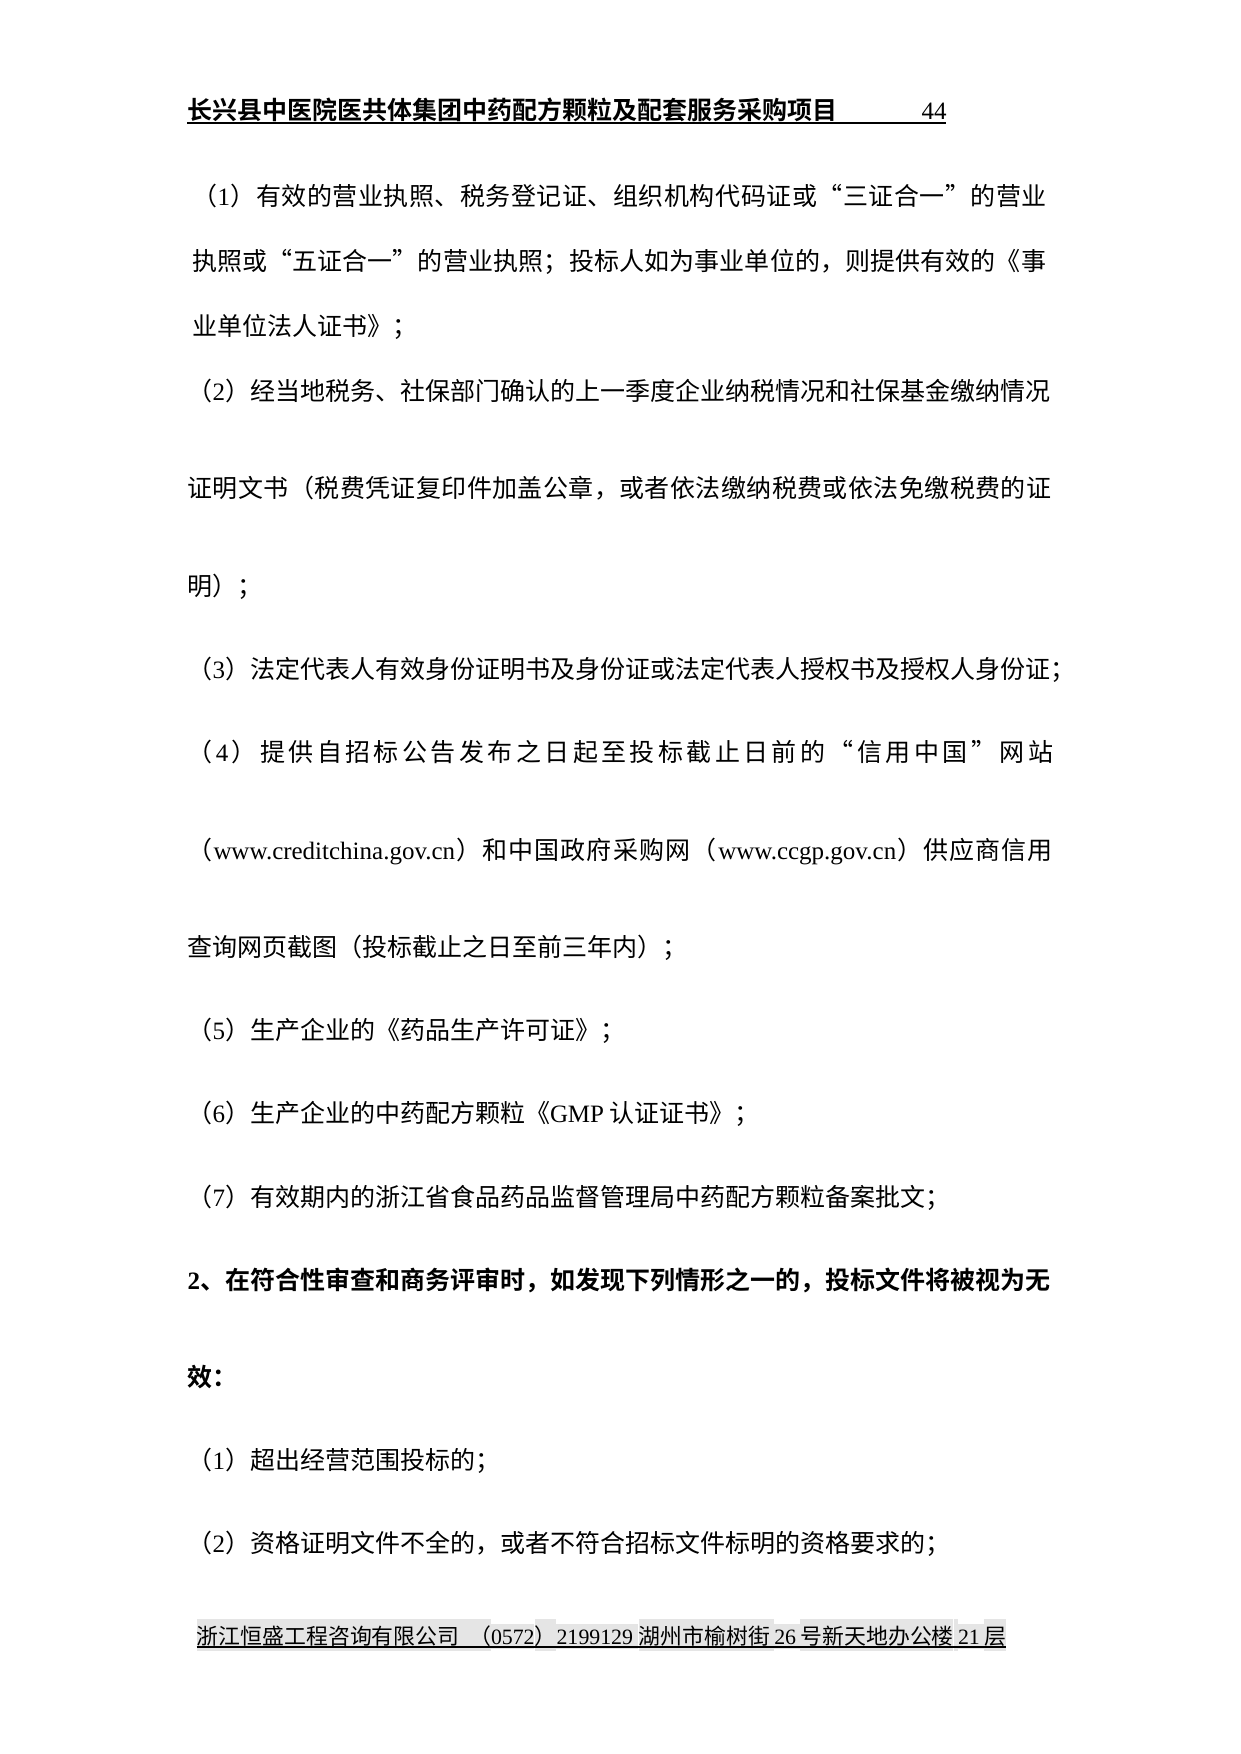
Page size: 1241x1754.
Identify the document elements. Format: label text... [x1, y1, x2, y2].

text （7）有效期内的浙江省食品药品监督管理局中药配方颗粒备案批文； [187, 1163, 1053, 1228]
text （1）有效的营业执照、税务登记证、组织机构代码证或“三证合一”的营业执照或“五证合一”的营业执照；投标人如为事业单位的，则提供有效的《事业单位法人证书》； [192, 162, 1047, 357]
text （3）法定代表人有效身份证明书及身份证或法定代表人授权书及授权人身份证； [187, 635, 1053, 700]
text （5）生产企业的《药品生产许可证》； [187, 996, 1053, 1061]
text （2）经当地税务、社保部门确认的上一季度企业纳税情况和社保基金缴纳情况证明文书（税费凭证复印件加盖公章，或者依法缴纳税费或依法免缴税费的证明）； [187, 357, 1053, 617]
text （4）提供自招标公告发布之日起至投标截止日前的“信用中国”网站（www.creditchina.gov.cn）和中国政府采购网（www.ccgp.gov.cn）供应商信用查询网页截图（投标截止之日至前三年内）； [187, 718, 1053, 978]
text 2、在符合性审查和商务评审时，如发现下列情形之一的，投标文件将被视为无效： [187, 1246, 1053, 1408]
text （1）超出经营范围投标的； [187, 1426, 1053, 1491]
text （6）生产企业的中药配方颗粒《GMP认证证书》； [187, 1079, 1053, 1144]
text （2）资格证明文件不全的，或者不符合招标文件标明的资格要求的； [187, 1509, 1053, 1574]
